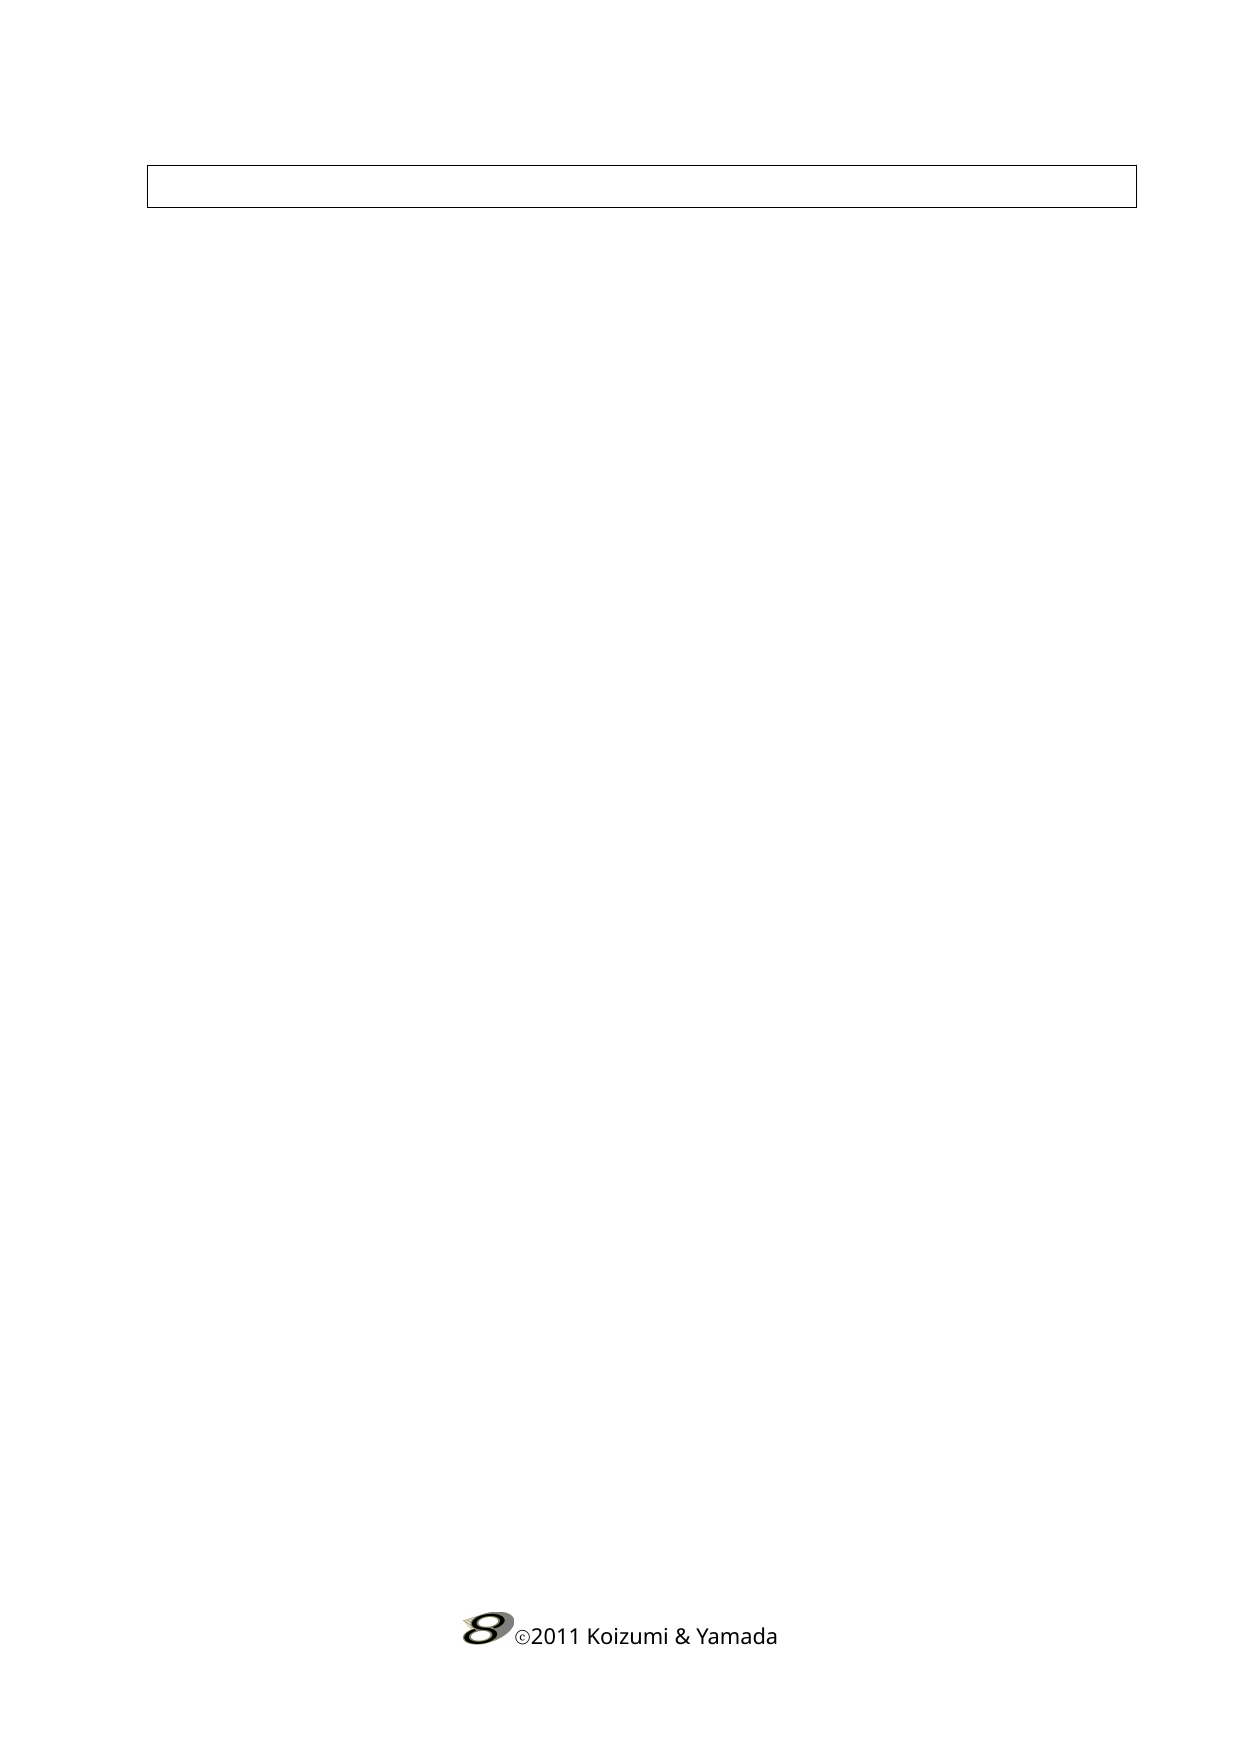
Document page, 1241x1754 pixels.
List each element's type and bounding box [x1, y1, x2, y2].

picture [462, 1612, 514, 1645]
